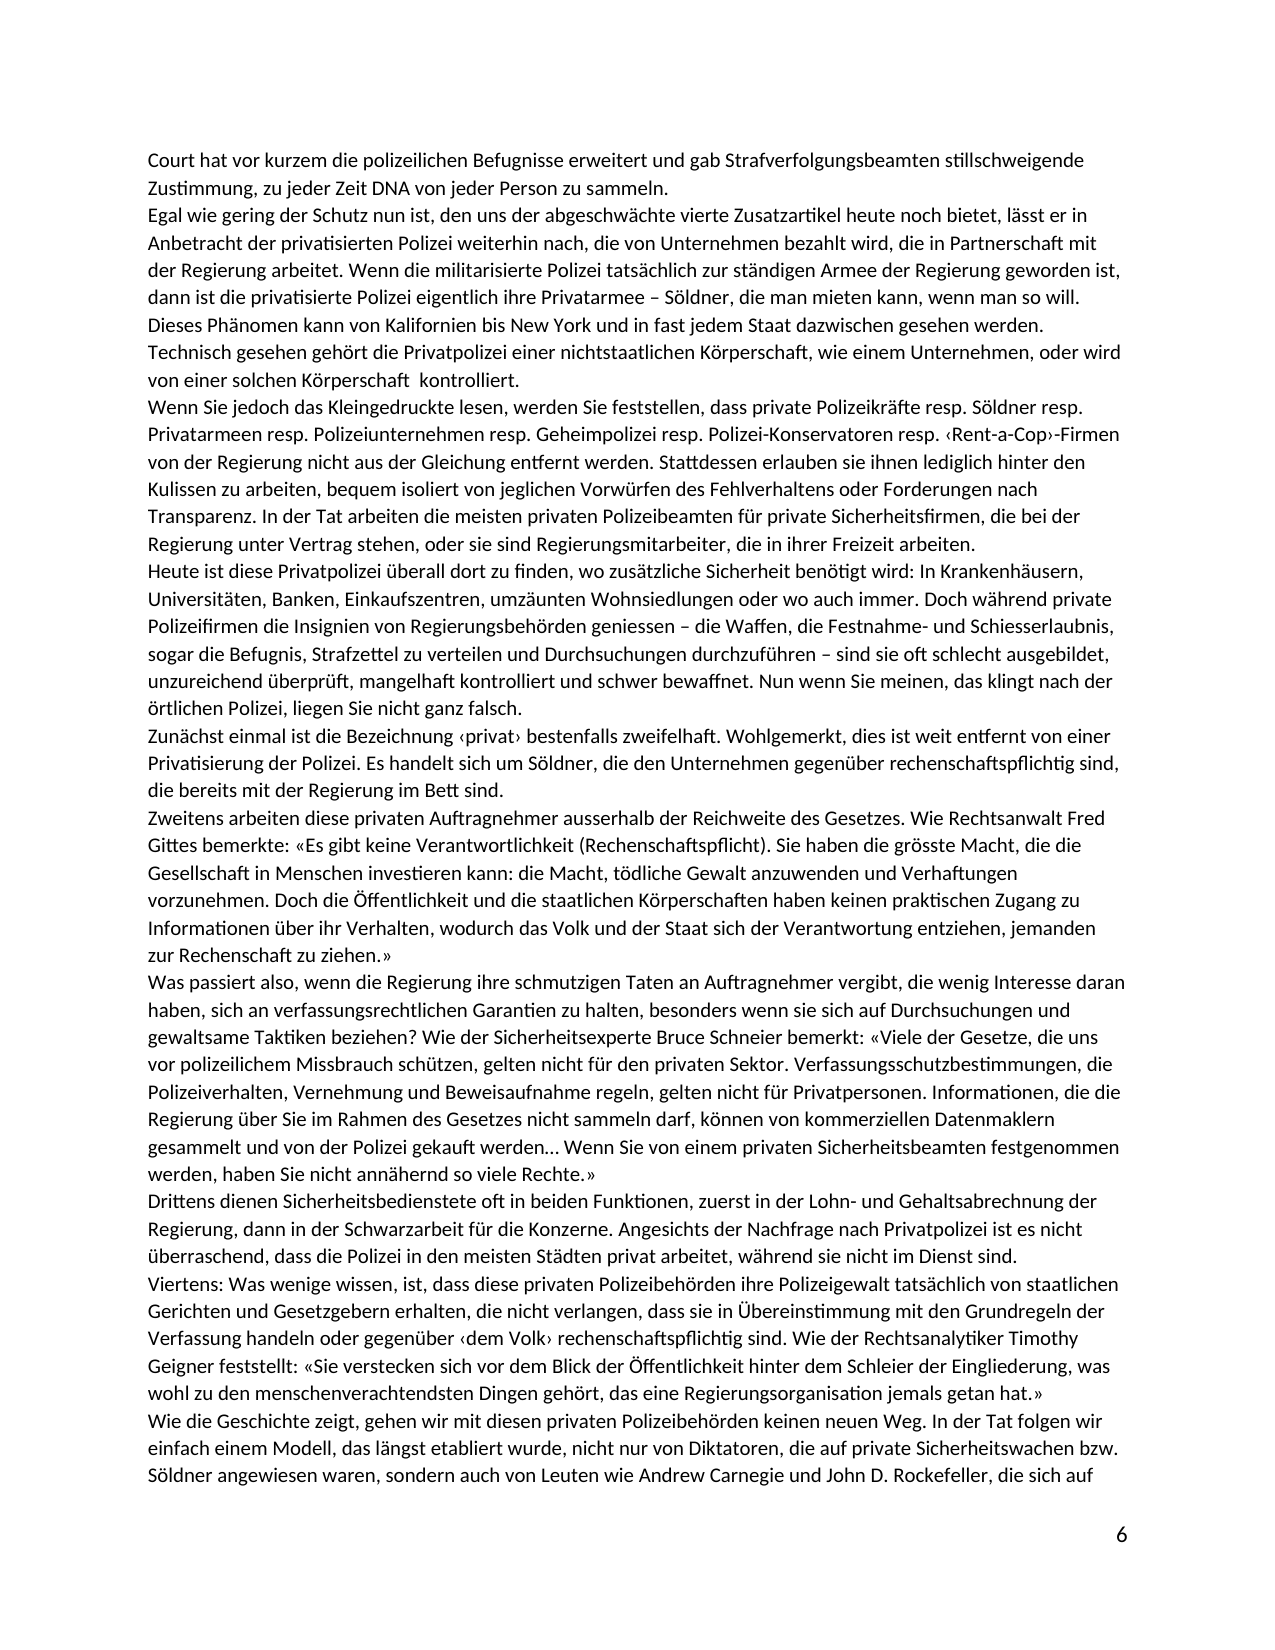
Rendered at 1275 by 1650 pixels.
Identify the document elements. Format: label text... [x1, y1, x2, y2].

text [148, 1408, 1127, 1488]
text Drittens dienen Sicherheitsbedienstete oft in beiden Funktionen, zuerst in der Lohn- und Gehaltsabrechnung der Regierung, dann in der Schwarzarbeit für die Konzerne. Angesichts der Nachfrage nach Privatpolizei ist es nicht überraschend, dass die Polizei in den meisten Städten privat arbeitet, während sie nicht im Dienst sind. [148, 1189, 1127, 1269]
text Zunächst einmal ist die Bezeichnung ‹privat› bestenfalls zweifelhaft. Wohlgemerkt, dies ist weit entfernt von einer Privatisierung der Polizei. Es handelt sich um Söldner, die den Unternehmen gegenüber rechenschaftspflichtig sind, die bereits mit der Regierung im Bett sind. [148, 723, 1127, 803]
text Was passiert also, wenn die Regierung ihre schmutzigen Taten an Auftragnehmer vergibt, die wenig Interesse daran haben, sich an verfassungsrechtlichen Garantien zu halten, besonders wenn sie sich auf Durchsuchungen und gewaltsame Taktiken beziehen? Wie der Sicherheitsexperte Bruce Schneier bemerkt: «Viele der Gesetze, die uns vor polizeilichem Missbrauch schützen, gelten nicht für den privaten Sektor. Verfassungsschutzbestimmungen, die Polizeiverhalten, Vernehmung und Beweisaufnahme regeln, gelten nicht für Privatpersonen. Informationen, die die Regierung über Sie im Rahmen des Gesetzes nicht sammeln darf, können von kommerziellen Datenmaklern gesammelt und von der Polizei gekauft werden… Wenn Sie von einem privaten Sicherheitsbeamten festgenommen werden, haben Sie nicht annähernd so viele Rechte.» [148, 969, 1127, 1187]
text Viertens: Was wenige wissen, ist, dass diese privaten Polizeibehörden ihre Polizeigewalt tatsächlich von staatlichen Gerichten und Gesetzgebern erhalten, die nicht verlangen, dass sie in Übereinstimmung mit den Grundregeln der Verfassung handeln oder gegenüber ‹dem Volk› rechenschaftspflichtig sind. Wie der Rechtsanalytiker Timothy Geigner feststellt: «Sie verstecken sich vor dem Blick der Öffentlichkeit hinter dem Schleier der Eingliederung, was wohl zu den menschenverachtendsten Dingen gehört, das eine Regierungsorganisation jemals getan hat.» [148, 1271, 1127, 1406]
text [148, 148, 1127, 200]
text Technisch gesehen gehört die Privatpolizei einer nichtstaatlichen Körperschaft, wie einem Unternehmen, oder wird von einer solchen Körperschaft kontrolliert. [148, 339, 1127, 392]
text Heute ist diese Privatpolizei überall dort zu finden, wo zusätzliche Sicherheit benötigt wird: In Krankenhäusern, Universitäten, Banken, Einkaufszentren, umzäunten Wohnsiedlungen oder wo auch immer. Doch während private Polizeifirmen die Insignien von Regierungsbehörden geniessen – die Waffen, die Festnahme- und Schiesserlaubnis, sogar die Befugnis, Strafzettel zu verteilen und Durchsuchungen durchzuführen – sind sie oft schlecht ausgebildet, unzureichend überprüft, mangelhaft kontrolliert und schwer bewaffnet. Nun wenn Sie meinen, das klingt nach der örtlichen Polizei, liegen Sie nicht ganz falsch. [148, 558, 1127, 721]
text Zweitens arbeiten diese privaten Auftragnehmer ausserhalb der Reichweite des Gesetzes. Wie Rechtsanwalt Fred Gittes bemerkte: «Es gibt keine Verantwortlichkeit (Rechenschaftspflicht). Sie haben die grösste Macht, die die Gesellschaft in Menschen investieren kann: die Macht, tödliche Gewalt anzuwenden und Verhaftungen vorzunehmen. Doch die Öffentlichkeit und die staatlichen Körperschaften haben keinen praktischen Zugang zu Informationen über ihr Verhalten, wodurch das Volk und der Staat sich der Verantwortung entziehen, jemanden zur Rechenschaft zu ziehen.» [148, 805, 1127, 967]
text Egal wie gering der Schutz nun ist, den uns der abgeschwächte vierte Zusatzartikel heute noch bietet, lässt er in Anbetracht der privatisierten Polizei weiterhin nach, die von Unternehmen bezahlt wird, die in Partnerschaft mit der Regierung arbeitet. Wenn die militarisierte Polizei tatsächlich zur ständigen Armee der Regierung geworden ist, dann ist die privatisierte Polizei eigentlich ihre Privatarmee – Söldner, die man mieten kann, wenn man so will. Dieses Phänomen kann von Kalifornien bis New York und in fast jedem Staat dazwischen gesehen werden. [148, 202, 1127, 337]
text Wenn Sie jedoch das Kleingedruckte lesen, werden Sie feststellen, dass private Polizeikräfte resp. Söldner resp. Privatarmeen resp. Polizeiunternehmen resp. Geheimpolizei resp. Polizei-Konservatoren resp. ‹Rent-a-Cop›-Firmen von der Regierung nicht aus der Gleichung entfernt werden. Stattdessen erlauben sie ihnen lediglich hinter den Kulissen zu arbeiten, bequem isoliert von jeglichen Vorwürfen des Fehlverhaltens oder Forderungen nach Transparenz. In der Tat arbeiten die meisten privaten Polizeibeamten für private Sicherheitsfirmen, die bei der Regierung unter Vertrag stehen, oder sie sind Regierungsmitarbeiter, die in ihrer Freizeit arbeiten. [148, 394, 1127, 557]
